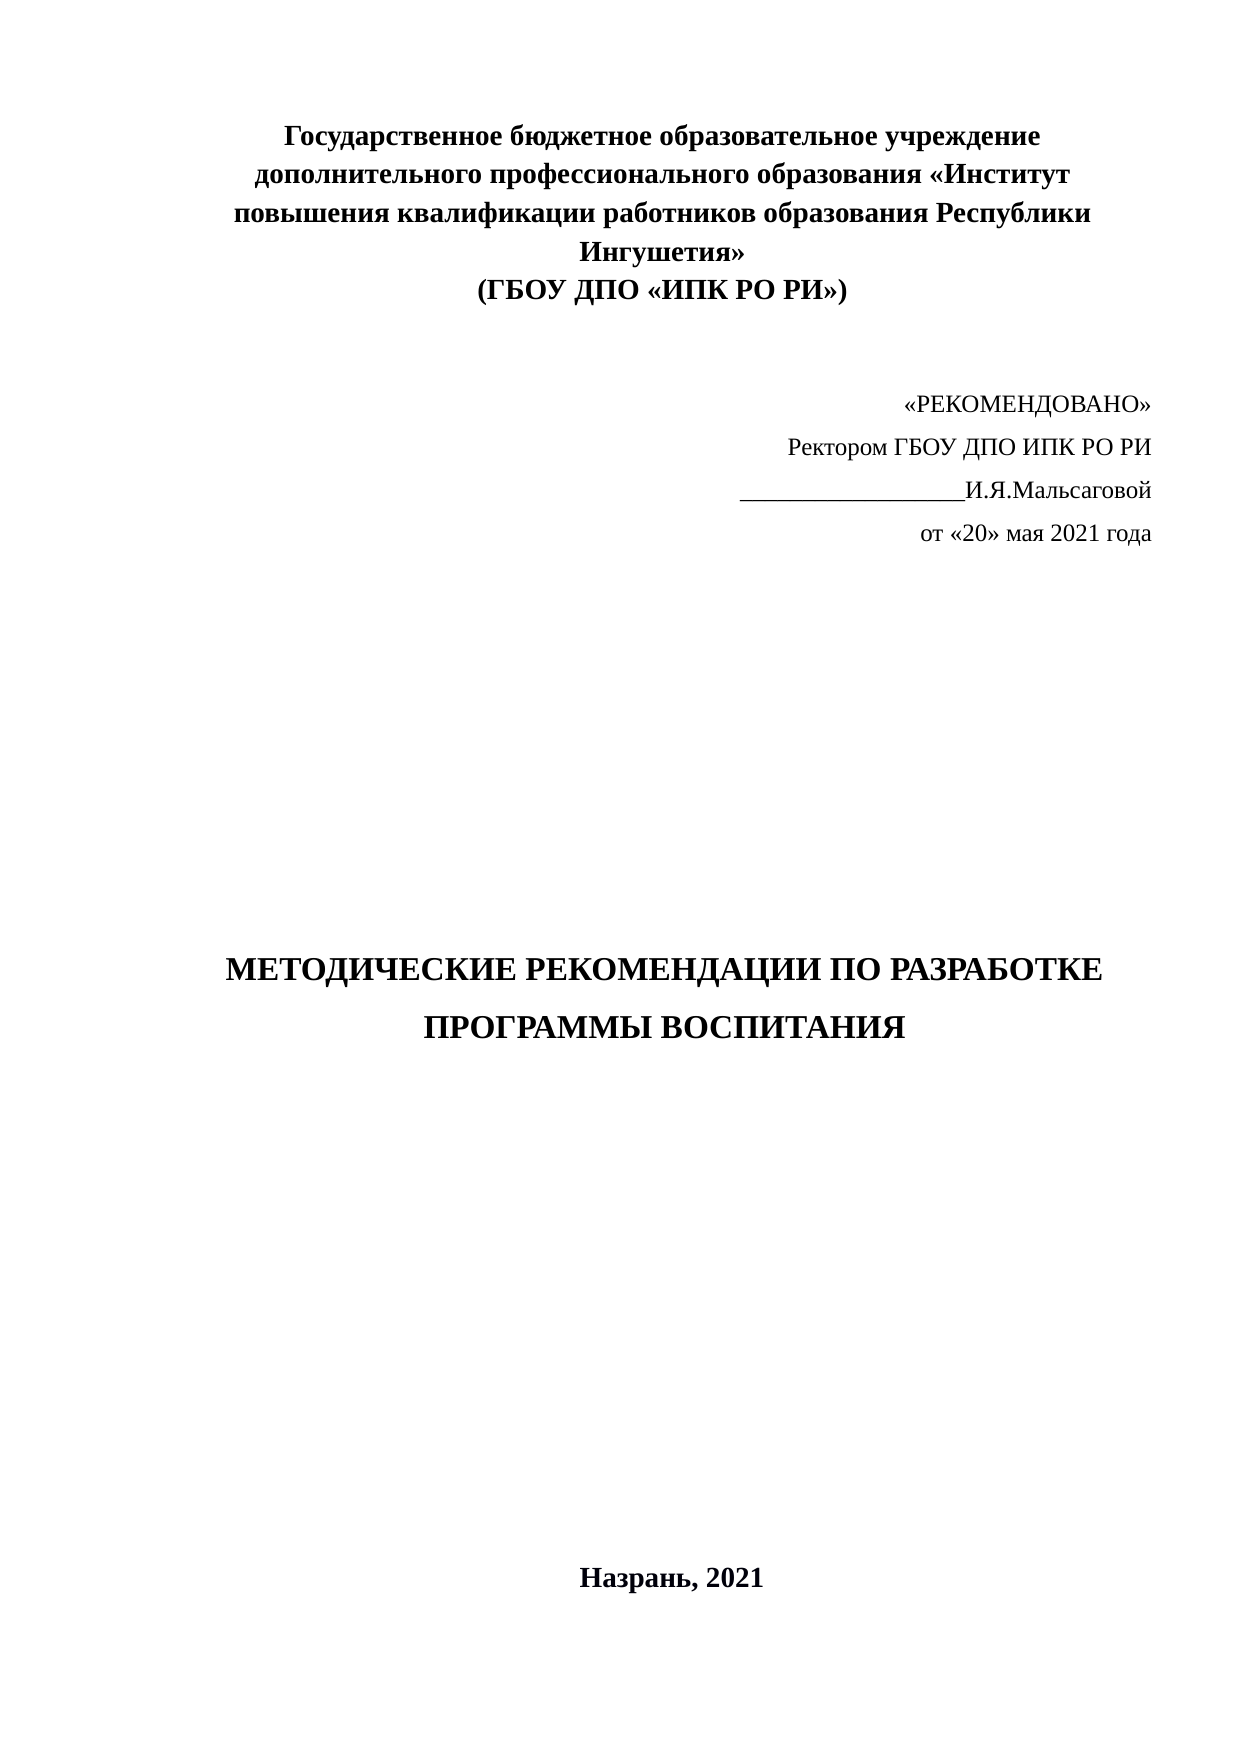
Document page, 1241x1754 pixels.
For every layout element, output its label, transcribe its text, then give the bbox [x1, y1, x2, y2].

text (ГБОУ ДПО «ИПК РО РИ») [177, 272, 1147, 306]
text «РЕКОМЕНДОВАНО» [177, 389, 1152, 418]
text Назрань, 2021 [177, 1560, 1152, 1594]
text Ректором ГБОУ ДПО ИПК РО РИ [177, 432, 1152, 461]
text МЕТОДИЧЕСКИЕ РЕКОМЕНДАЦИИ ПО РАЗРАБОТКЕ ПРОГРАММЫ ВОСПИТАНИЯ [177, 949, 1152, 1045]
text от «20» мая 2021 года [177, 518, 1152, 547]
text __________________И.Я.Мальсаговой [177, 475, 1152, 504]
text Государственное бюджетное образовательное учреждение дополнительного профессионального образования «Институт повышения квалификации работников образования Республики Ингушетия» [177, 118, 1147, 267]
